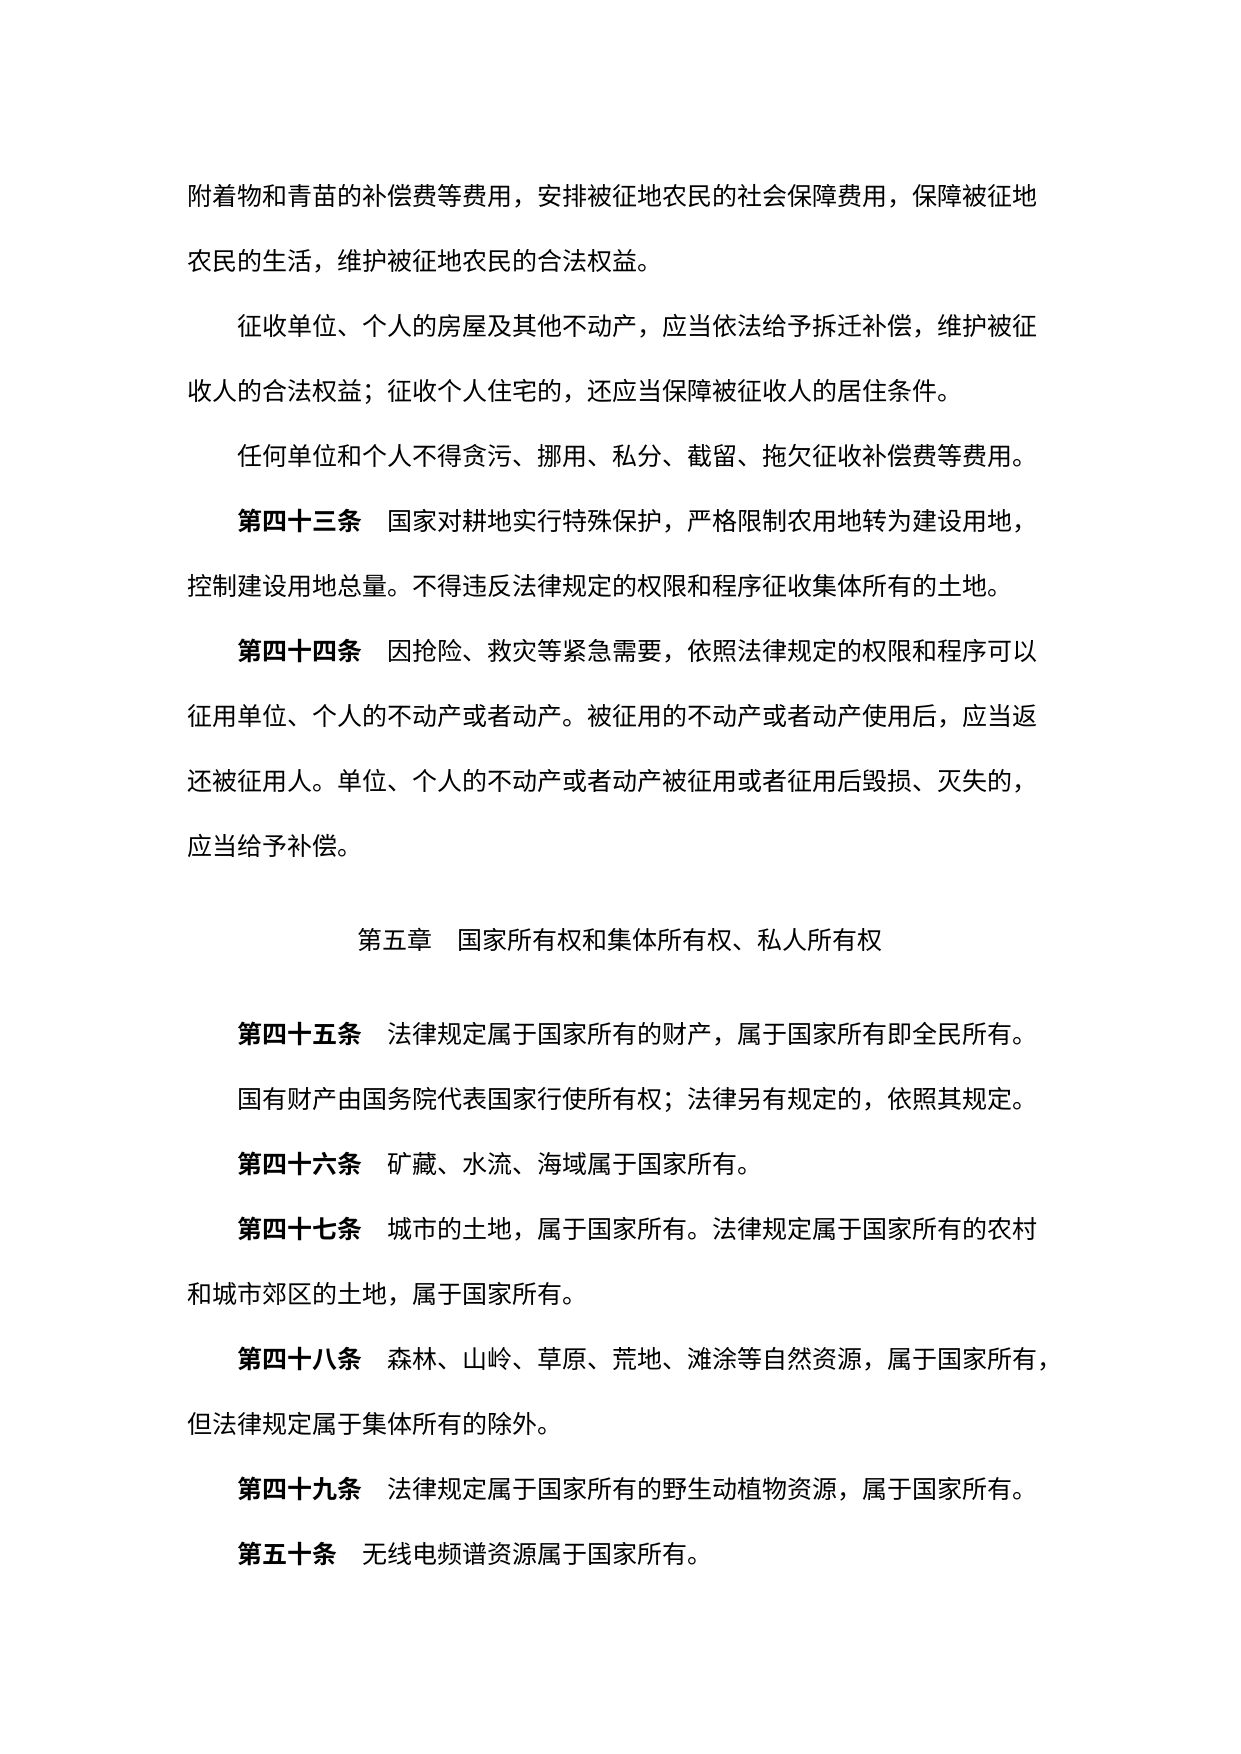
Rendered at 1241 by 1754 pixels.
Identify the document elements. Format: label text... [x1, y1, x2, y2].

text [187, 162, 1053, 877]
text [187, 1000, 1053, 1585]
text 第五章 国家所有权和集体所有权、私人所有权 [187, 906, 1053, 971]
